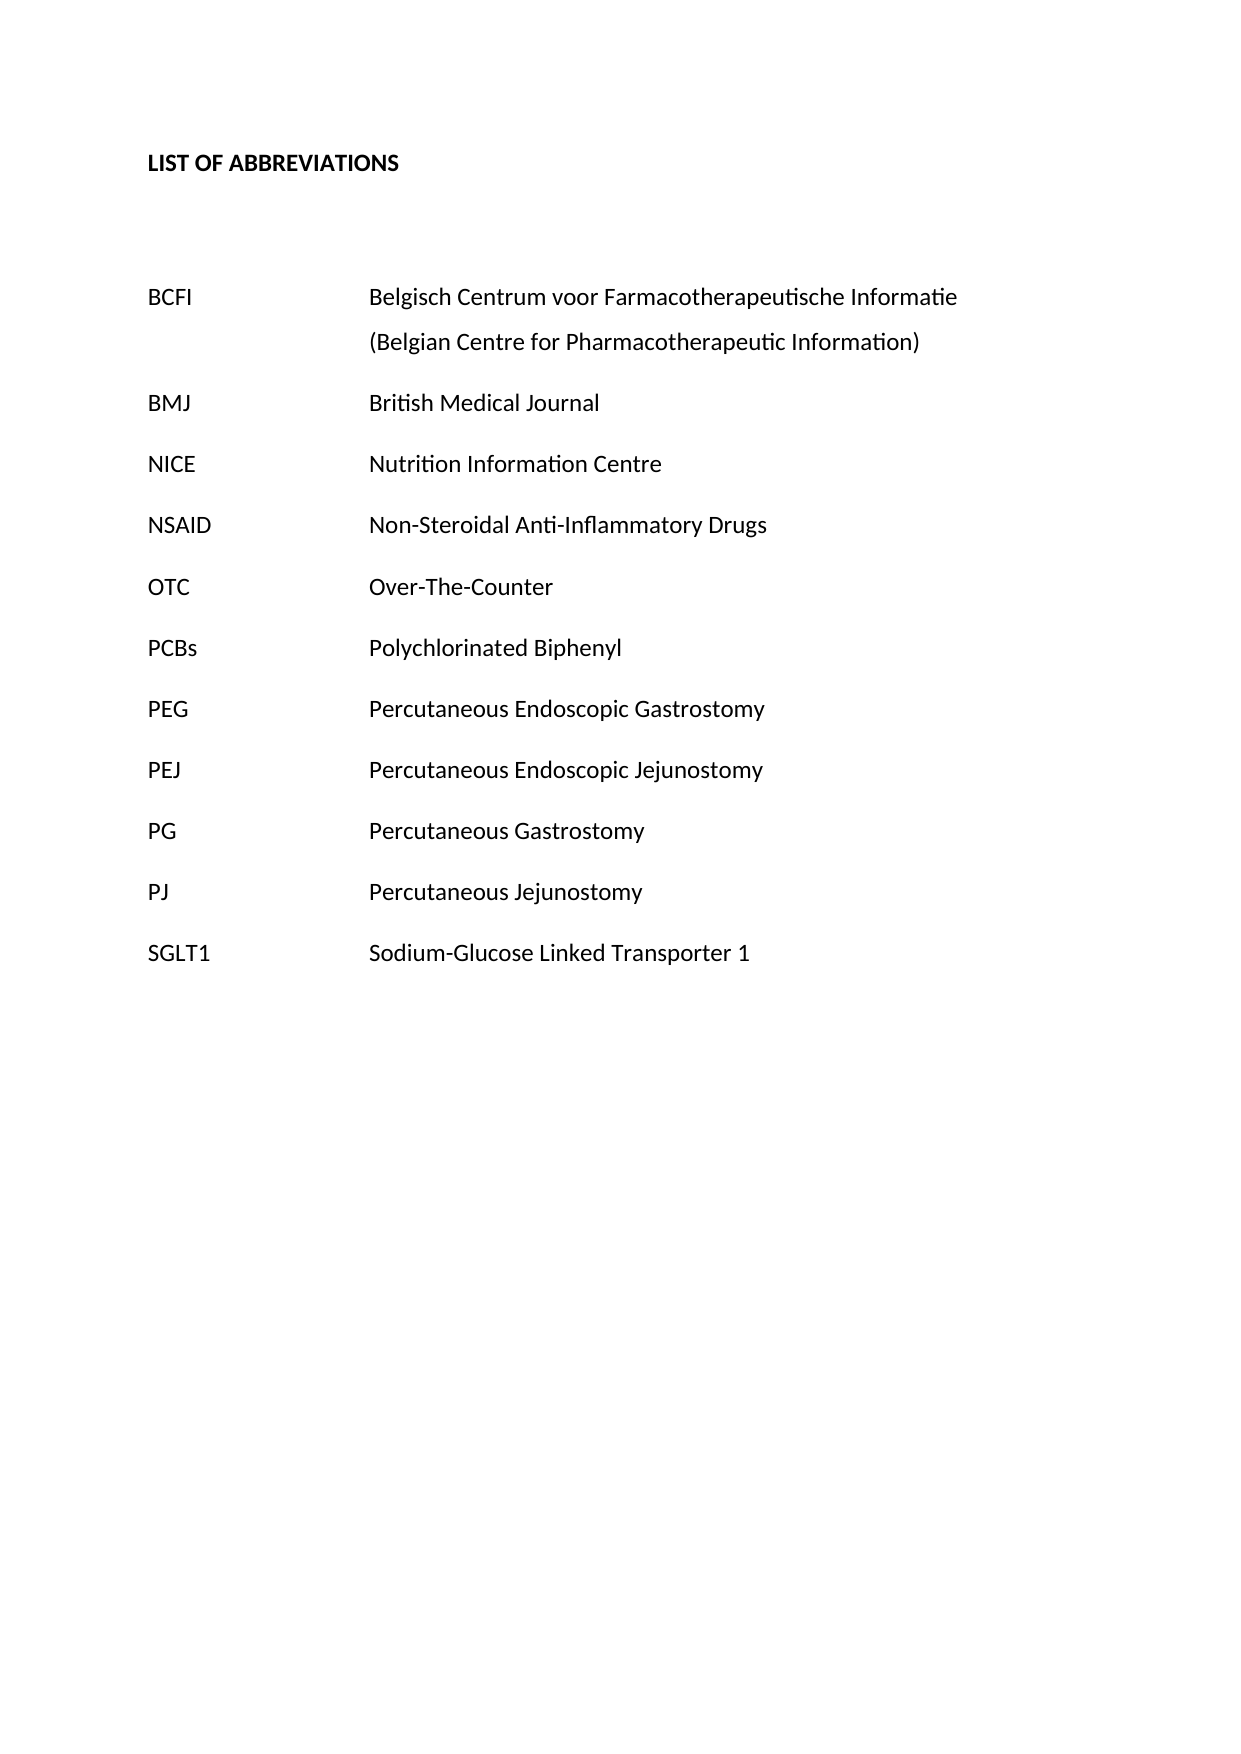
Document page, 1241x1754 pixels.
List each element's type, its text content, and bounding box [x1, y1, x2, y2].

text BMJ British Medical Journal [148, 387, 1093, 418]
text OTC Over-The-Counter [148, 571, 1093, 601]
text PEJ Percutaneous Endoscopic Jejunostomy [148, 754, 1093, 784]
text NICE Nutrition Information Centre [148, 448, 1093, 479]
text (Belgian Centre for Pharmacotherapeutic Information) [148, 326, 1093, 357]
text PCBs Polychlorinated Biphenyl [148, 632, 1093, 662]
text NSAID Non-Steroidal Anti-Inflammatory Drugs [148, 509, 1093, 540]
text PEG Percutaneous Endoscopic Gastrostomy [148, 693, 1093, 723]
text PJ Percutaneous Jejunostomy [148, 876, 1093, 906]
text LIST OF ABBREVIATIONS [148, 148, 1093, 178]
text PG Percutaneous Gastrostomy [148, 815, 1093, 845]
text SGLT1 Sodium-Glucose Linked Transporter 1 [148, 937, 1093, 967]
text BCFI Belgisch Centrum voor Farmacotherapeutische Informatie [148, 281, 1093, 311]
